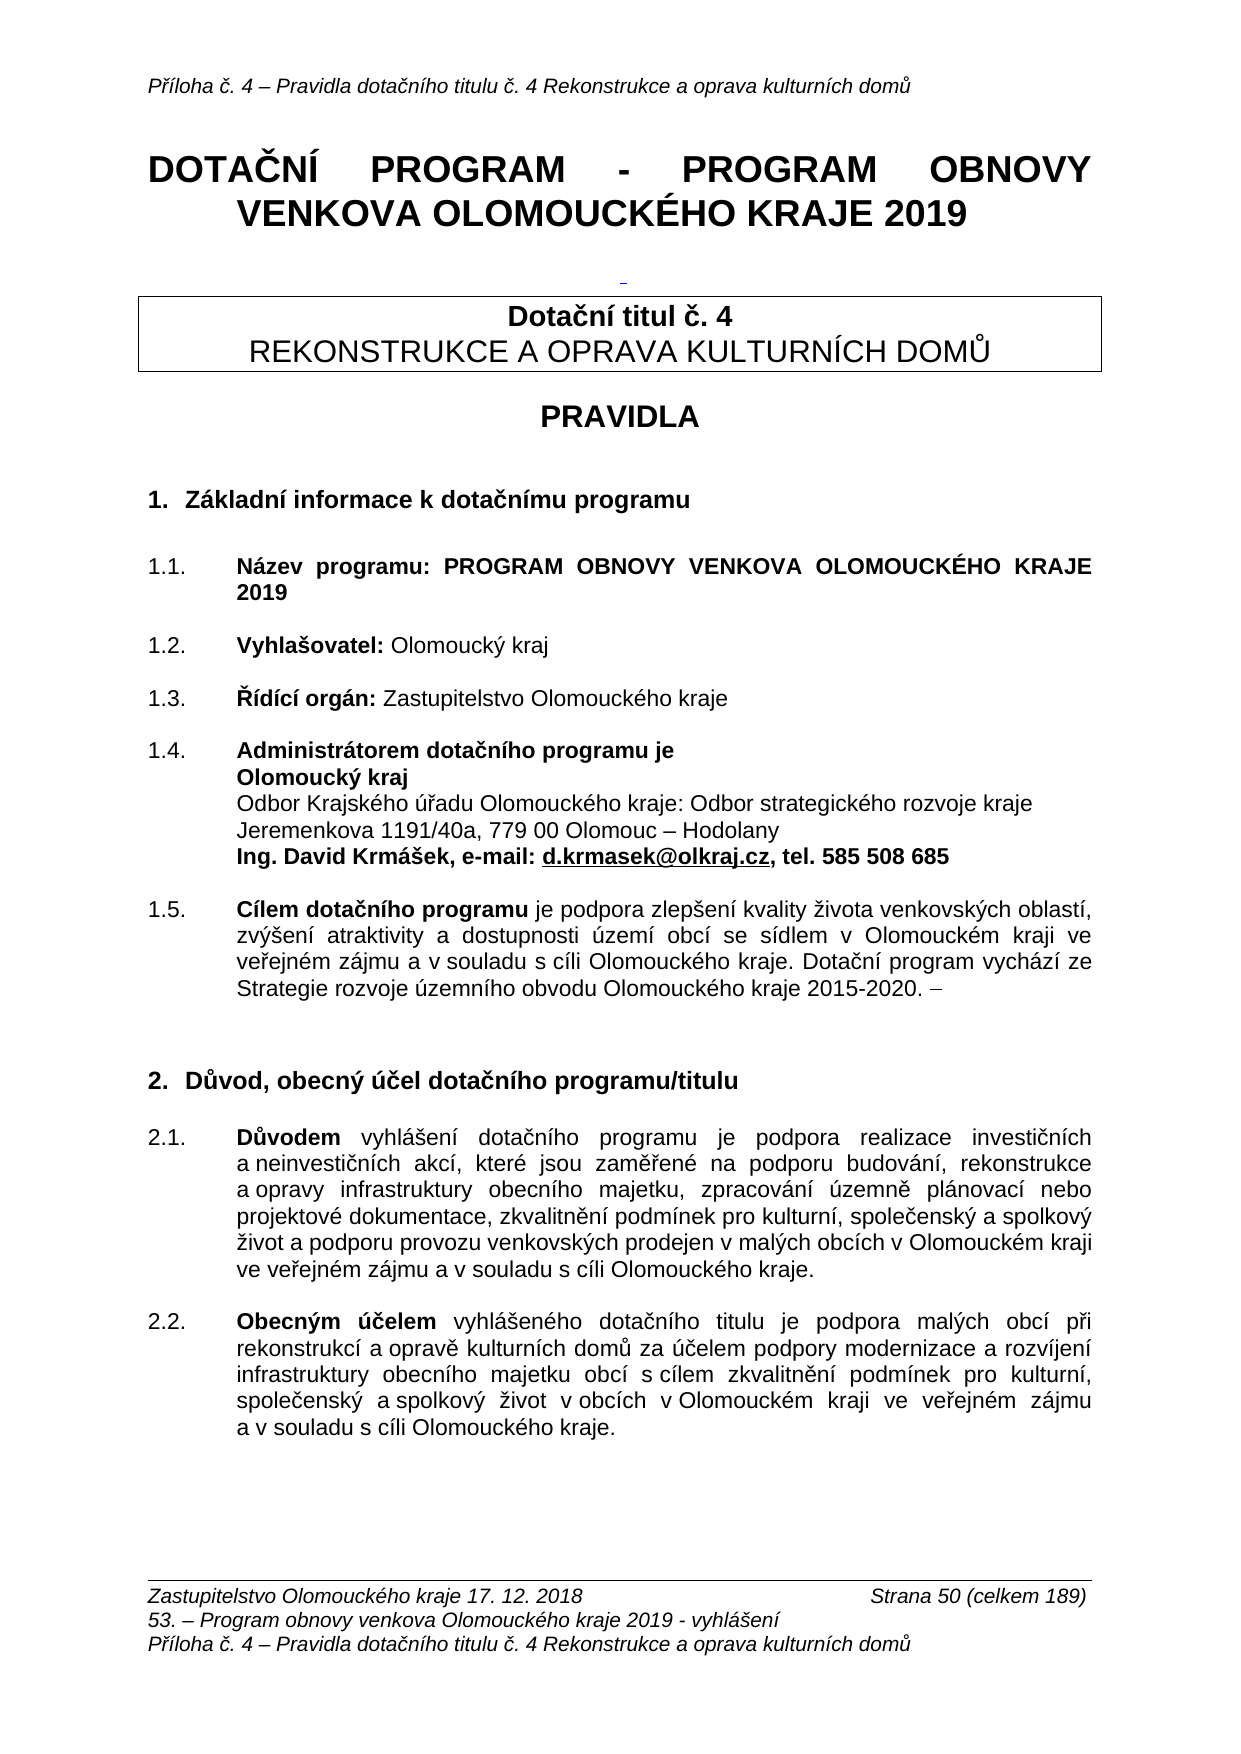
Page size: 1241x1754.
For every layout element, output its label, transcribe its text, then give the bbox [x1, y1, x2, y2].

list Základní informace k dotačnímu programu [148, 485, 1092, 514]
text Jeremenkova 1191/40a, 779 00 Olomouc – Hodolany [236, 817, 1092, 843]
list Obecným účelem vyhlášeného dotačního titulu je podpora malých obcí při rekonstrukcí a opravě kulturních domů za účelem podpory modernizace a rozvíjení infrastruktury obecního majetku obcí s cílem zkvalitnění podmínek pro kulturní, společenský a spolkový život v obcích v Olomouckém kraji ve veřejném zájmu a v souladu s cíli Olomouckého kraje. [148, 1308, 1092, 1440]
list Název programu: PROGRAM OBNOVY VENKOVA OLOMOUCKÉHO KRAJE 2019 [148, 553, 1092, 606]
text PRAVIDLA [148, 398, 1092, 434]
text Dotační titul č. 4 [139, 297, 1101, 329]
list Administrátorem dotačního programu je [148, 737, 1092, 764]
list Důvod, obecný účel dotačního programu/titulu [148, 1066, 1092, 1095]
list Řídící orgán: Zastupitelstvo Olomouckého kraje [148, 685, 1092, 711]
text REKONSTRUKCE A OPRAVA KULTURNÍCH DOMŮ [139, 329, 1101, 371]
list Cílem dotačního programu je podpora zlepšení kvality života venkovských oblastí, zvýšení atraktivity a dostupnosti území obcí se sídlem v Olomouckém kraji ve veřejném zájmu a v souladu s cíli Olomouckého kraje. Dotační program vychází ze Strategie rozvoje územního obvodu Olomouckého kraje 2015-2020. [148, 896, 1092, 1001]
list Olomoucký kraj [236, 764, 1092, 790]
text DOTAČNÍ PROGRAM - PROGRAM OBNOVY VENKOVA OLOMOUCKÉHO KRAJE 2019 [148, 148, 1092, 234]
list Důvodem vyhlášení dotačního programu je podpora realizace investičních a neinvestičních akcí, které jsou zaměřené na podporu budování, rekonstrukce a opravy infrastruktury obecního majetku, zpracování územně plánovací nebo projektové dokumentace, zkvalitnění podmínek pro kulturní, společenský a spolkový život a podporu provozu venkovských prodejen v malých obcích v Olomouckém kraji ve veřejném zájmu a v souladu s cíli Olomouckého kraje. [148, 1124, 1092, 1282]
list Vyhlašovatel: Olomoucký kraj [148, 632, 1092, 658]
text Odbor Krajského úřadu Olomouckého kraje: Odbor strategického rozvoje kraje [236, 790, 1092, 817]
text Ing. David Krmášek, e-mail: d.krmasek@olkraj.cz, tel. 585 508 685 [236, 843, 1092, 869]
